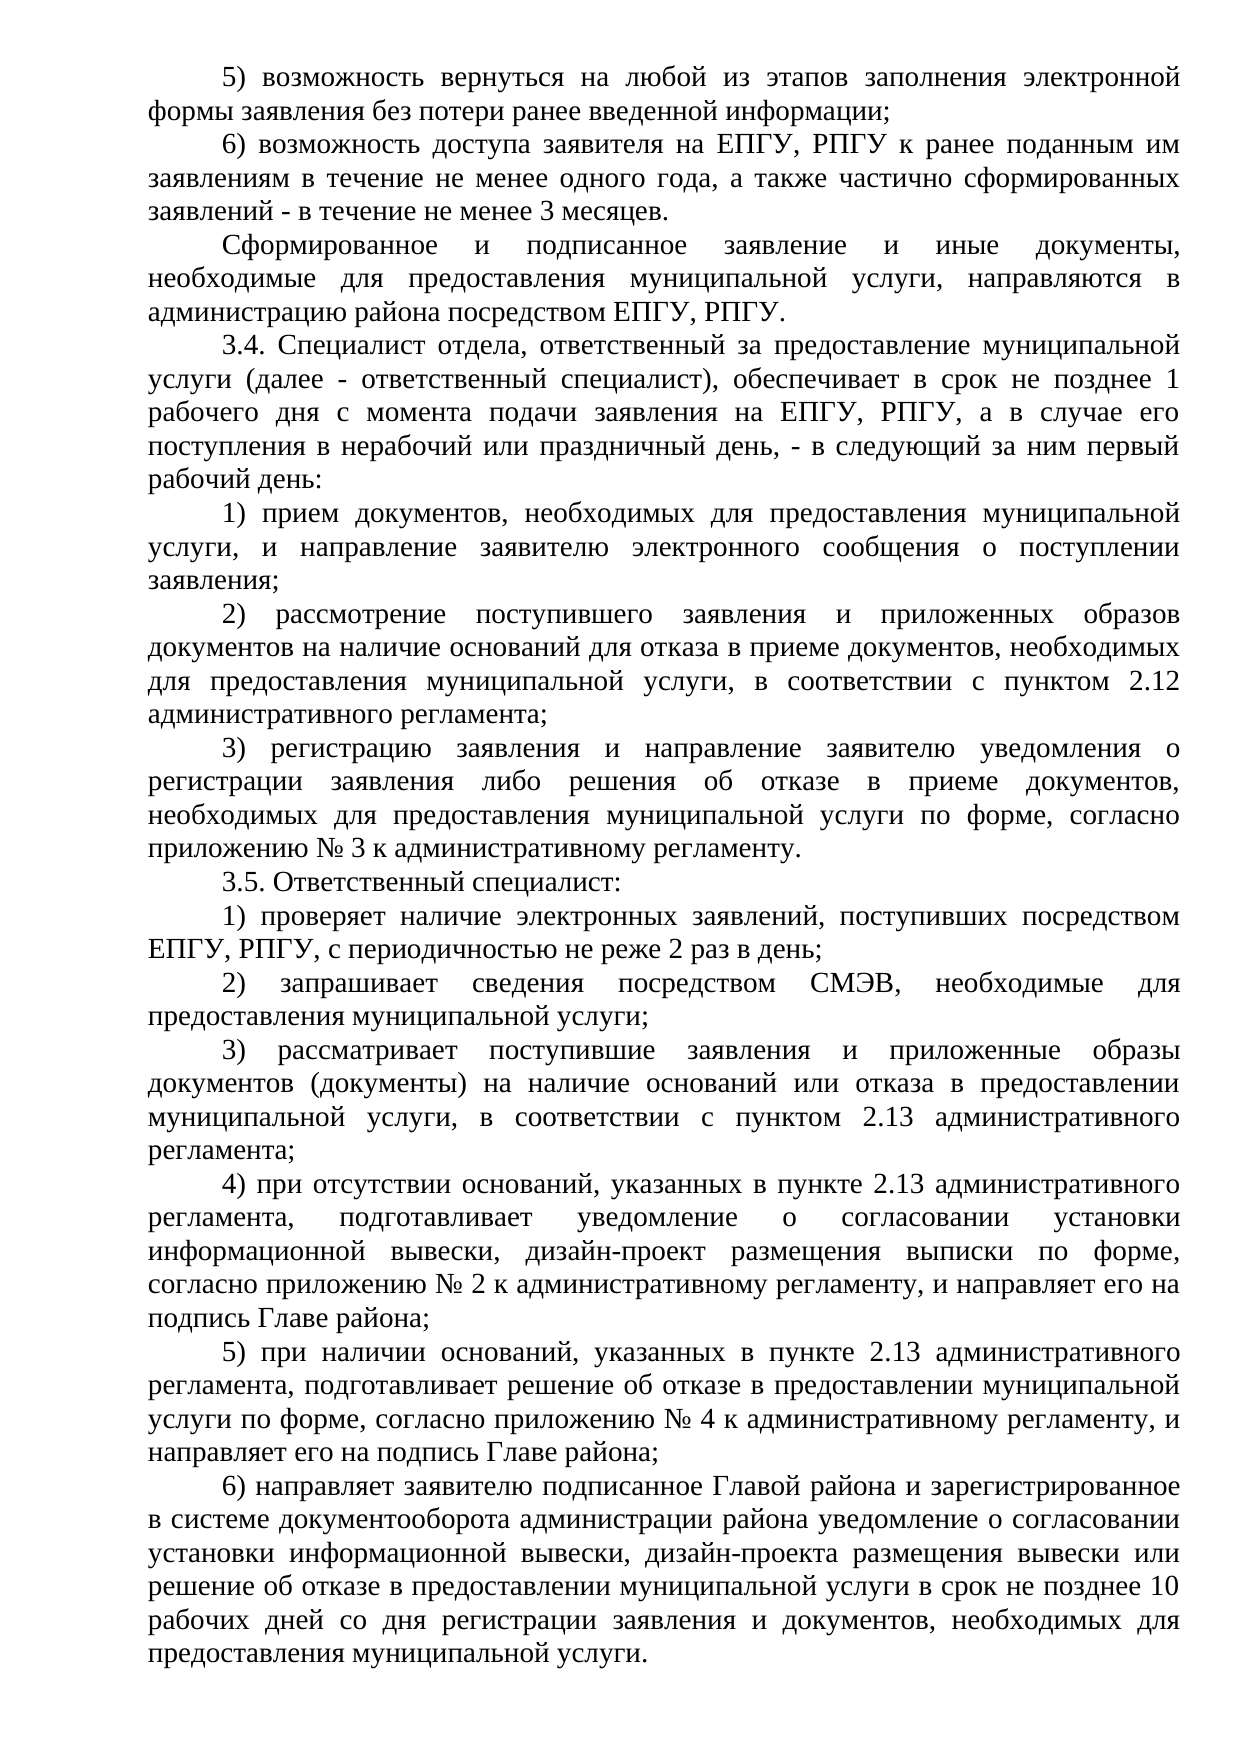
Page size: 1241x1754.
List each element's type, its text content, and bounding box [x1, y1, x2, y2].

text Сформированное и подписанное заявление и иные документы, необходимые для предоставления муниципальной услуги, направляются в администрацию района посредством ЕПГУ, РПГУ. [148, 227, 1181, 327]
text 1) проверяет наличие электронных заявлений, поступивших посредством ЕПГУ, РПГУ, с периодичностью не реже 2 раз в день; [148, 898, 1181, 965]
text 5) при наличии оснований, указанных в пункте 2.13 административного регламента, подготавливает решение об отказе в предоставлении муниципальной услуги по форме, согласно приложению № 4 к административному регламенту, и направляет его на подпись Главе района; [148, 1334, 1181, 1468]
text 4) при отсутствии оснований, указанных в пункте 2.13 административного регламента, подготавливает уведомление о согласовании установки информационной вывески, дизайн-проект размещения выписки по форме, согласно приложению № 2 к административному регламенту, и направляет его на подпись Главе района; [148, 1166, 1181, 1334]
text 1) прием документов, необходимых для предоставления муниципальной услуги, и направление заявителю электронного сообщения о поступлении заявления; [148, 495, 1181, 596]
text 6) направляет заявителю подписанное Главой района и зарегистрированное в системе документооборота администрации района уведомление о согласовании установки информационной вывески, дизайн-проекта размещения вывески или решение об отказе в предоставлении муниципальной услуги в срок не позднее 10 рабочих дней со дня регистрации заявления и документов, необходимых для предоставления муниципальной услуги. [148, 1468, 1181, 1669]
text 3.5. Ответственный специалист: [148, 864, 1181, 898]
text 2) рассмотрение поступившего заявления и приложенных образов документов на наличие оснований для отказа в приеме документов, необходимых для предоставления муниципальной услуги, в соответствии с пунктом 2.12 административного регламента; [148, 596, 1181, 730]
text 3.4. Специалист отдела, ответственный за предоставление муниципальной услуги (далее - ответственный специалист), обеспечивает в срок не позднее 1 рабочего дня с момента подачи заявления на ЕПГУ, РПГУ, а в случае его поступления в нерабочий или праздничный день, - в следующий за ним первый рабочий день: [148, 327, 1181, 495]
text 3) регистрацию заявления и направление заявителю уведомления о регистрации заявления либо решения об отказе в приеме документов, необходимых для предоставления муниципальной услуги по форме, согласно приложению № 3 к административному регламенту. [148, 730, 1181, 864]
text 2) запрашивает сведения посредством СМЭВ, необходимые для предоставления муниципальной услуги; [148, 965, 1181, 1032]
text 5) возможность вернуться на любой из этапов заполнения электронной формы заявления без потери ранее введенной информации; [148, 59, 1181, 126]
text 6) возможность доступа заявителя на ЕПГУ, РПГУ к ранее поданным им заявлениям в течение не менее одного года, а также частично сформированных заявлений - в течение не менее 3 месяцев. [148, 126, 1181, 227]
text 3) рассматривает поступившие заявления и приложенные образы документов (документы) на наличие оснований или отказа в предоставлении муниципальной услуги, в соответствии с пунктом 2.13 административного регламента; [148, 1032, 1181, 1166]
